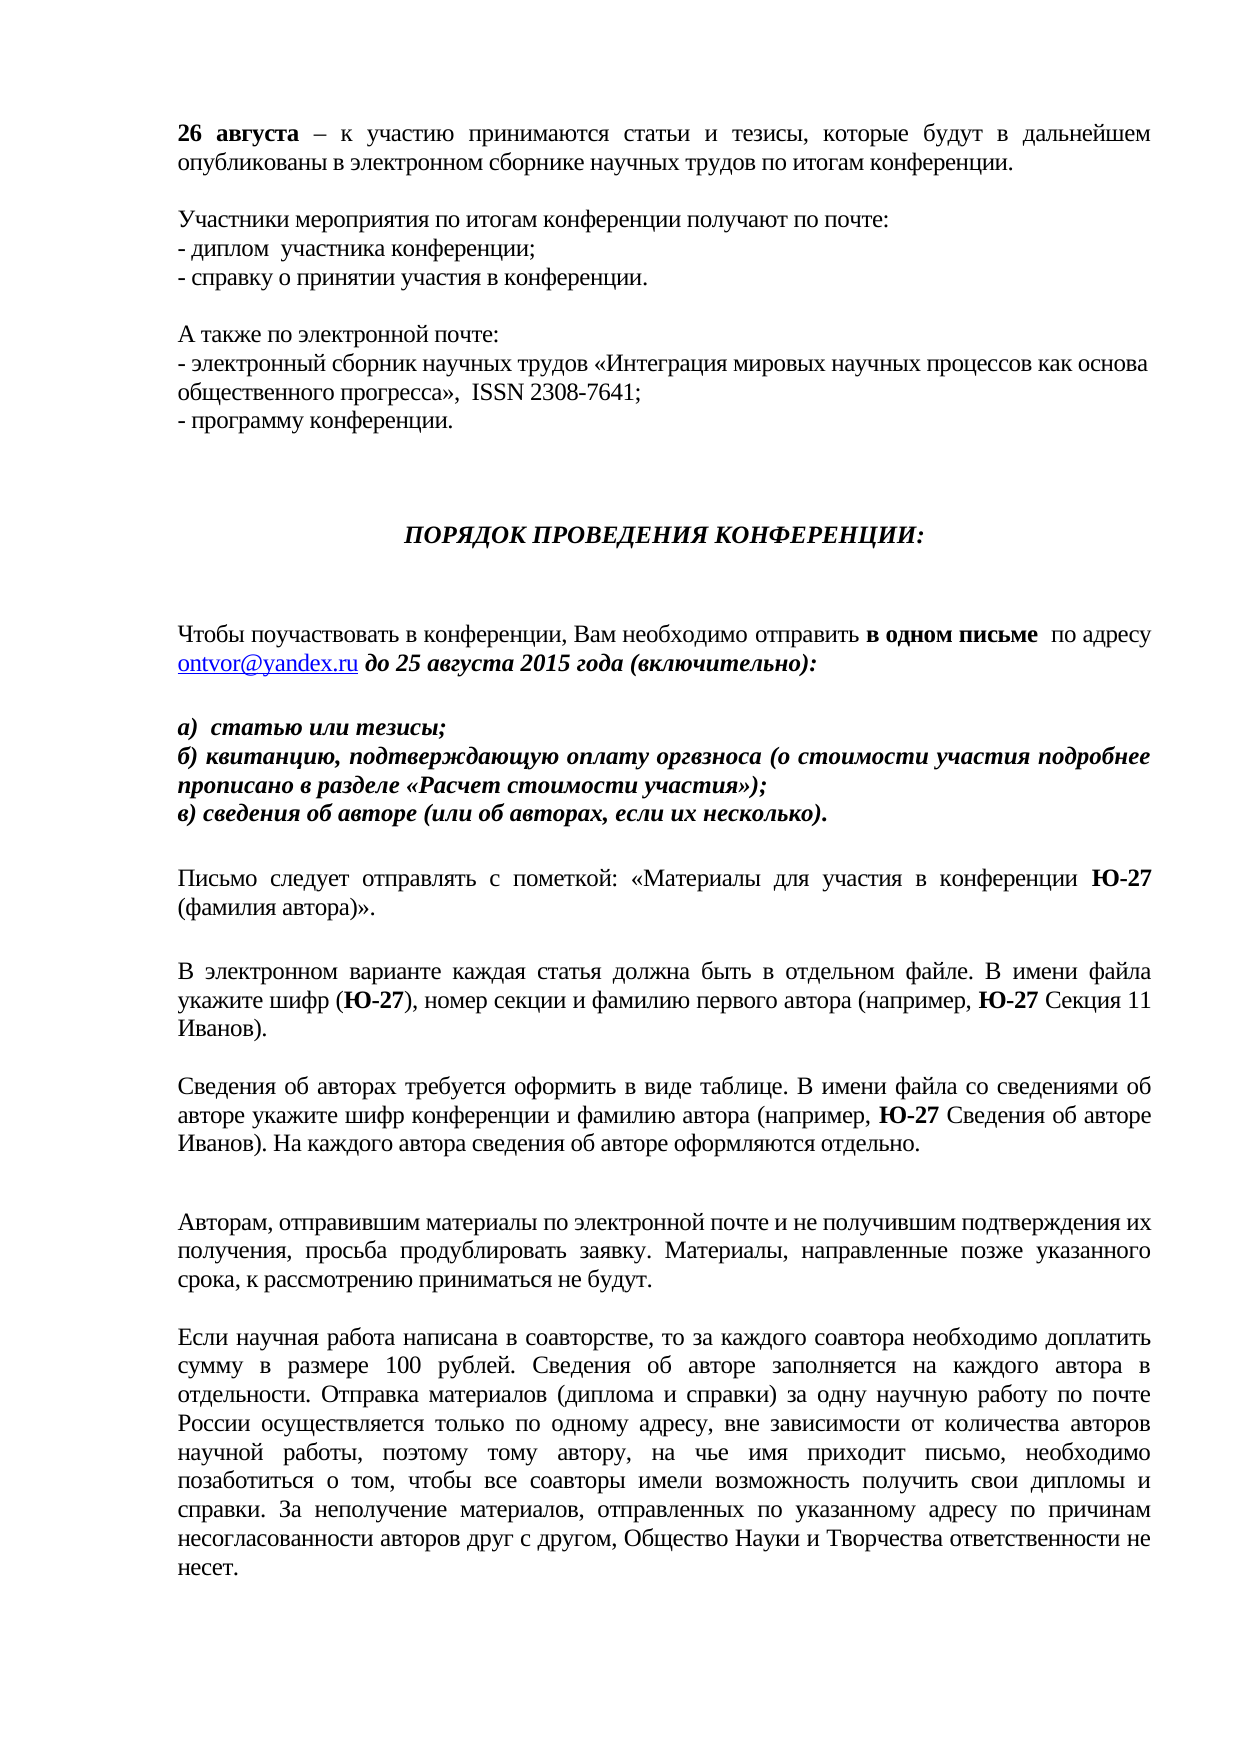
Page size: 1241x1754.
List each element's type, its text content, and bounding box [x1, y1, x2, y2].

text Чтобы поучаствовать в конференции, Вам необходимо отправить в одном письме по адресу ontvor@yandex.ru до 25 августа 2015 года (включительно): [177, 619, 1152, 677]
text - диплом участника конференции; [177, 233, 1152, 262]
text Сведения об авторах требуется оформить в виде таблице. В имени файла со сведениями об авторе укажите шифр конференции и фамилию автора (например, Ю-27 Сведения об авторе Иванов). На каждого автора сведения об авторе оформляются отдельно. [177, 1071, 1152, 1157]
text А также по электронной почте: [177, 319, 1152, 348]
text - справку о принятии участия в конференции. [177, 262, 1152, 291]
text В электронном варианте каждая статья должна быть в отдельном файле. В имени файла укажите шифр (Ю-27), номер секции и фамилию первого автора (например, Ю-27 Секция 11 Иванов). [177, 956, 1152, 1042]
text Если научная работа написана в соавторстве, то за каждого соавтора необходимо доплатить сумму в размере 100 рублей. Сведения об авторе заполняется на каждого автора в отдельности. Отправка материалов (диплома и справки) за одну научную работу по почте России осуществляется только по одному адресу, вне зависимости от количества авторов научной работы, поэтому тому автору, на чье имя приходит письмо, необходимо позаботиться о том, чтобы все соавторы имели возможность получить свои дипломы и справки. За неполучение материалов, отправленных по указанному адресу по причинам несогласованности авторов друг с другом, Общество Науки и Творчества ответственности не несет. [177, 1322, 1152, 1581]
text Письмо следует отправлять с пометкой: «Материалы для участия в конференции Ю-27 (фамилия автора)». [177, 863, 1152, 920]
text 26 августа – к участию принимаются статьи и тезисы, которые будут в дальнейшем опубликованы в электронном сборнике научных трудов по итогам конференции. [177, 118, 1152, 176]
text - программу конференции. [177, 406, 1152, 434]
text Участники мероприятия по итогам конференции получают по почте: [177, 204, 1152, 233]
text в) сведения об авторе (или об авторах, если их несколько). [177, 798, 1152, 827]
text - электронный сборник научных трудов «Интеграция мировых научных процессов как основа общественного прогресса», ISSN 2308-7641; [177, 348, 1152, 406]
text а) статью или тезисы; [177, 712, 1152, 741]
text б) квитанцию, подтверждающую оплату оргвзноса (о стоимости участия подробнее прописано в разделе «Расчет стоимости участия»); [177, 741, 1152, 798]
text Авторам, отправившим материалы по электронной почте и не получившим подтверждения их получения, просьба продублировать заявку. Материалы, направленные позже указанного срока, к рассмотрению приниматься не будут. [177, 1207, 1152, 1293]
text ПОРЯДОК ПРОВЕДЕНИЯ КОНФЕРЕНЦИИ: [177, 521, 1152, 549]
